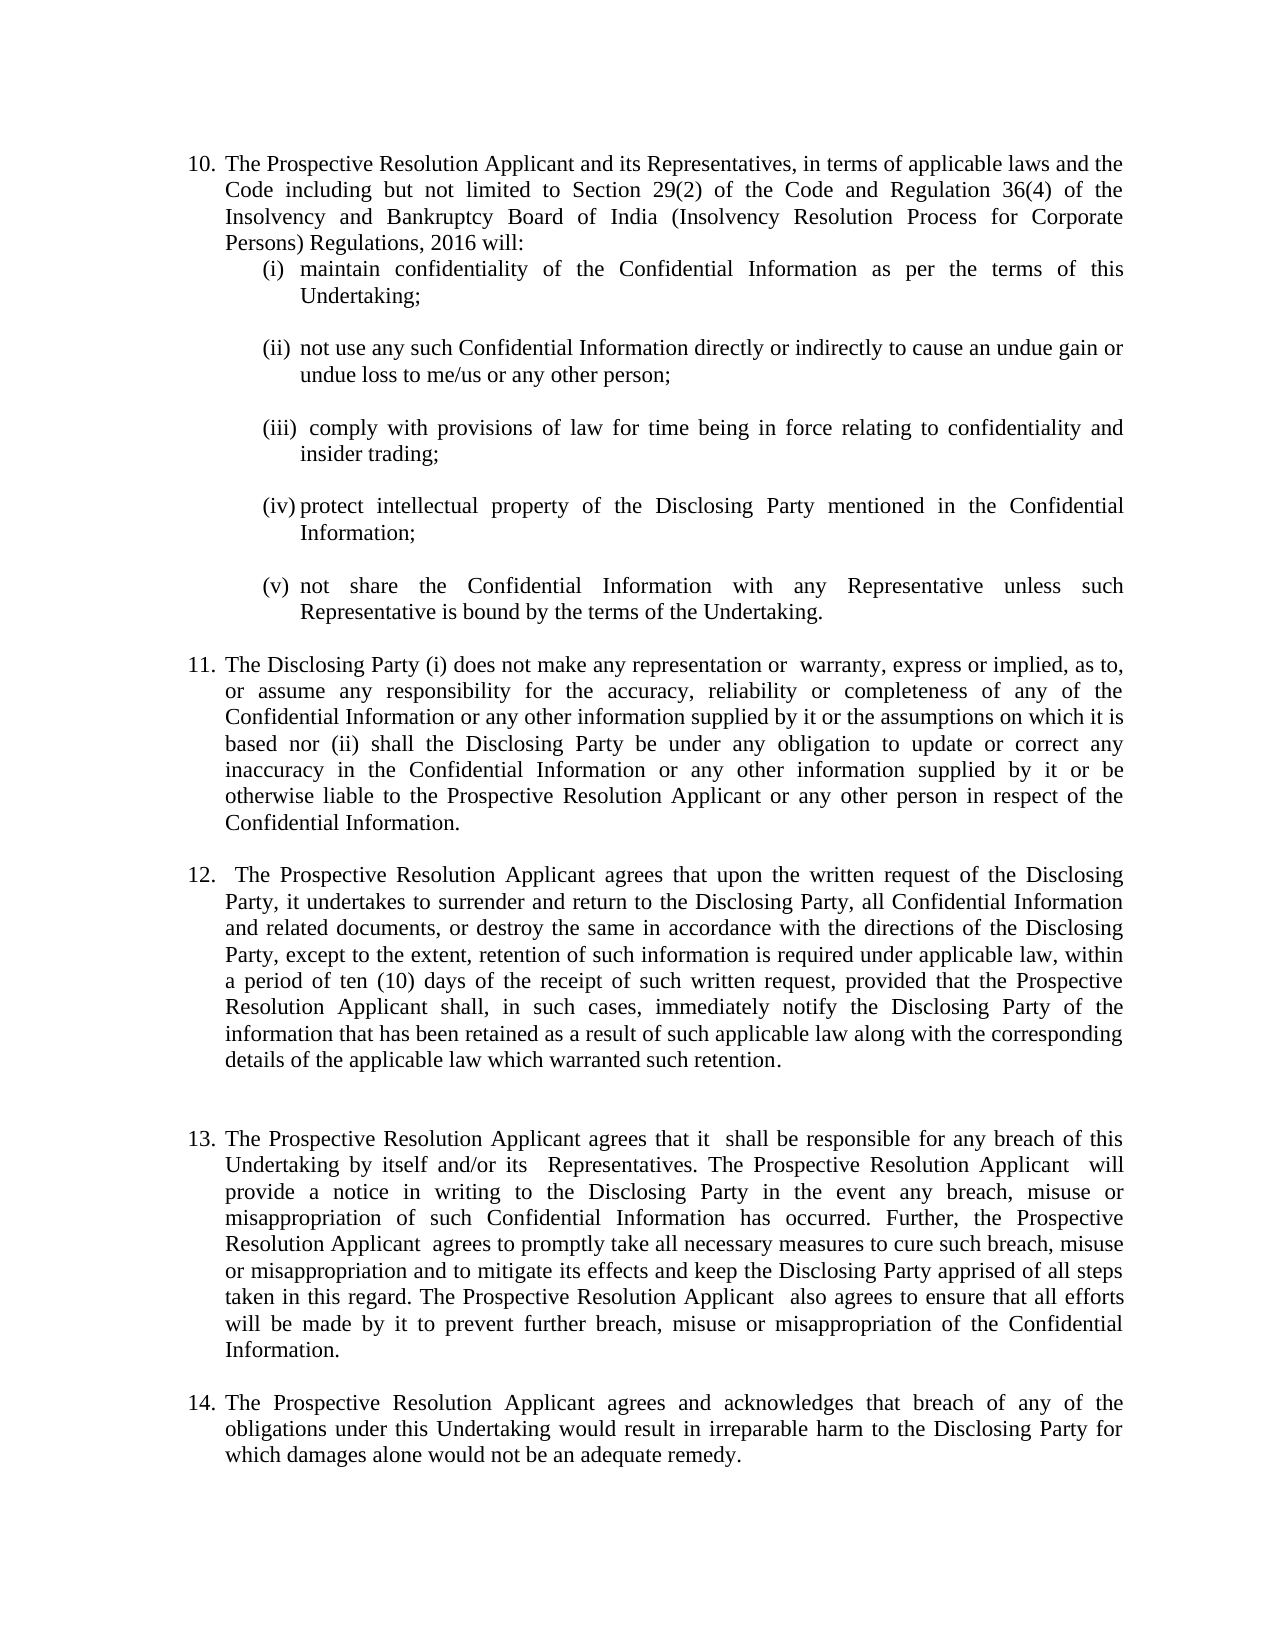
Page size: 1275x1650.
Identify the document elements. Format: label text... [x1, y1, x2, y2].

list The Prospective Resolution Applicant agrees that it shall be responsible for any breach of this Undertaking by itself and/or its Representatives. The Prospective Resolution Applicant will provide a notice in writing to the Disclosing Party in the event any breach, misuse or misappropriation of such Confidential Information has occurred. Further, the Prospective Resolution Applicant agrees to promptly take all necessary measures to cure such breach, misuse or misappropriation and to mitigate its effects and keep the Disclosing Party apprised of all steps taken in this regard. The Prospective Resolution Applicant also agrees to ensure that all efforts will be made by it to prevent further breach, misuse or misappropriation of the Confidential Information. [187, 1125, 1125, 1362]
list not share the Confidential Information with any Representative unless such Representative is bound by the terms of the Undertaking. [262, 572, 1125, 624]
list not use any such Confidential Information directly or indirectly to cause an undue gain or undue loss to me/us or any other person; [262, 334, 1125, 387]
list protect intellectual property of the Disclosing Party mentioned in the Confidential Information; [262, 493, 1125, 545]
list The Prospective Resolution Applicant agrees that upon the written request of the Disclosing Party, it undertakes to surrender and return to the Disclosing Party, all Confidential Information and related documents, or destroy the same in accordance with the directions of the Disclosing Party, except to the extent, retention of such information is required under applicable law, within a period of ten (10) days of the receipt of such written request, provided that the Prospective Resolution Applicant shall, in such cases, immediately notify the Disclosing Party of the information that has been retained as a result of such applicable law along with the corresponding details of the applicable law which warranted such retention. [187, 862, 1125, 1072]
list The Prospective Resolution Applicant and its Representatives, in terms of applicable laws and the Code including but not limited to Section 29(2) of the Code and Regulation 36(4) of the Insolvency and Bankruptcy Board of India (Insolvency Resolution Process for Corporate Persons) Regulations, 2016 will: [187, 150, 1125, 255]
list comply with provisions of law for time being in force relating to confidentiality and insider trading; [262, 413, 1125, 466]
list The Prospective Resolution Applicant agrees and acknowledges that breach of any of the obligations under this Undertaking would result in irreparable harm to the Disclosing Party for which damages alone would not be an adequate remedy. [187, 1389, 1125, 1468]
list The Disclosing Party (i) does not make any representation or warranty, express or implied, as to, or assume any responsibility for the accuracy, reliability or completeness of any of the Confidential Information or any other information supplied by it or the assumptions on which it is based nor (ii) shall the Disclosing Party be under any obligation to update or correct any inaccuracy in the Confidential Information or any other information supplied by it or be otherwise liable to the Prospective Resolution Applicant or any other person in respect of the Confidential Information. [187, 651, 1125, 835]
list maintain confidentiality of the Confidential Information as per the terms of this Undertaking; [262, 255, 1125, 308]
